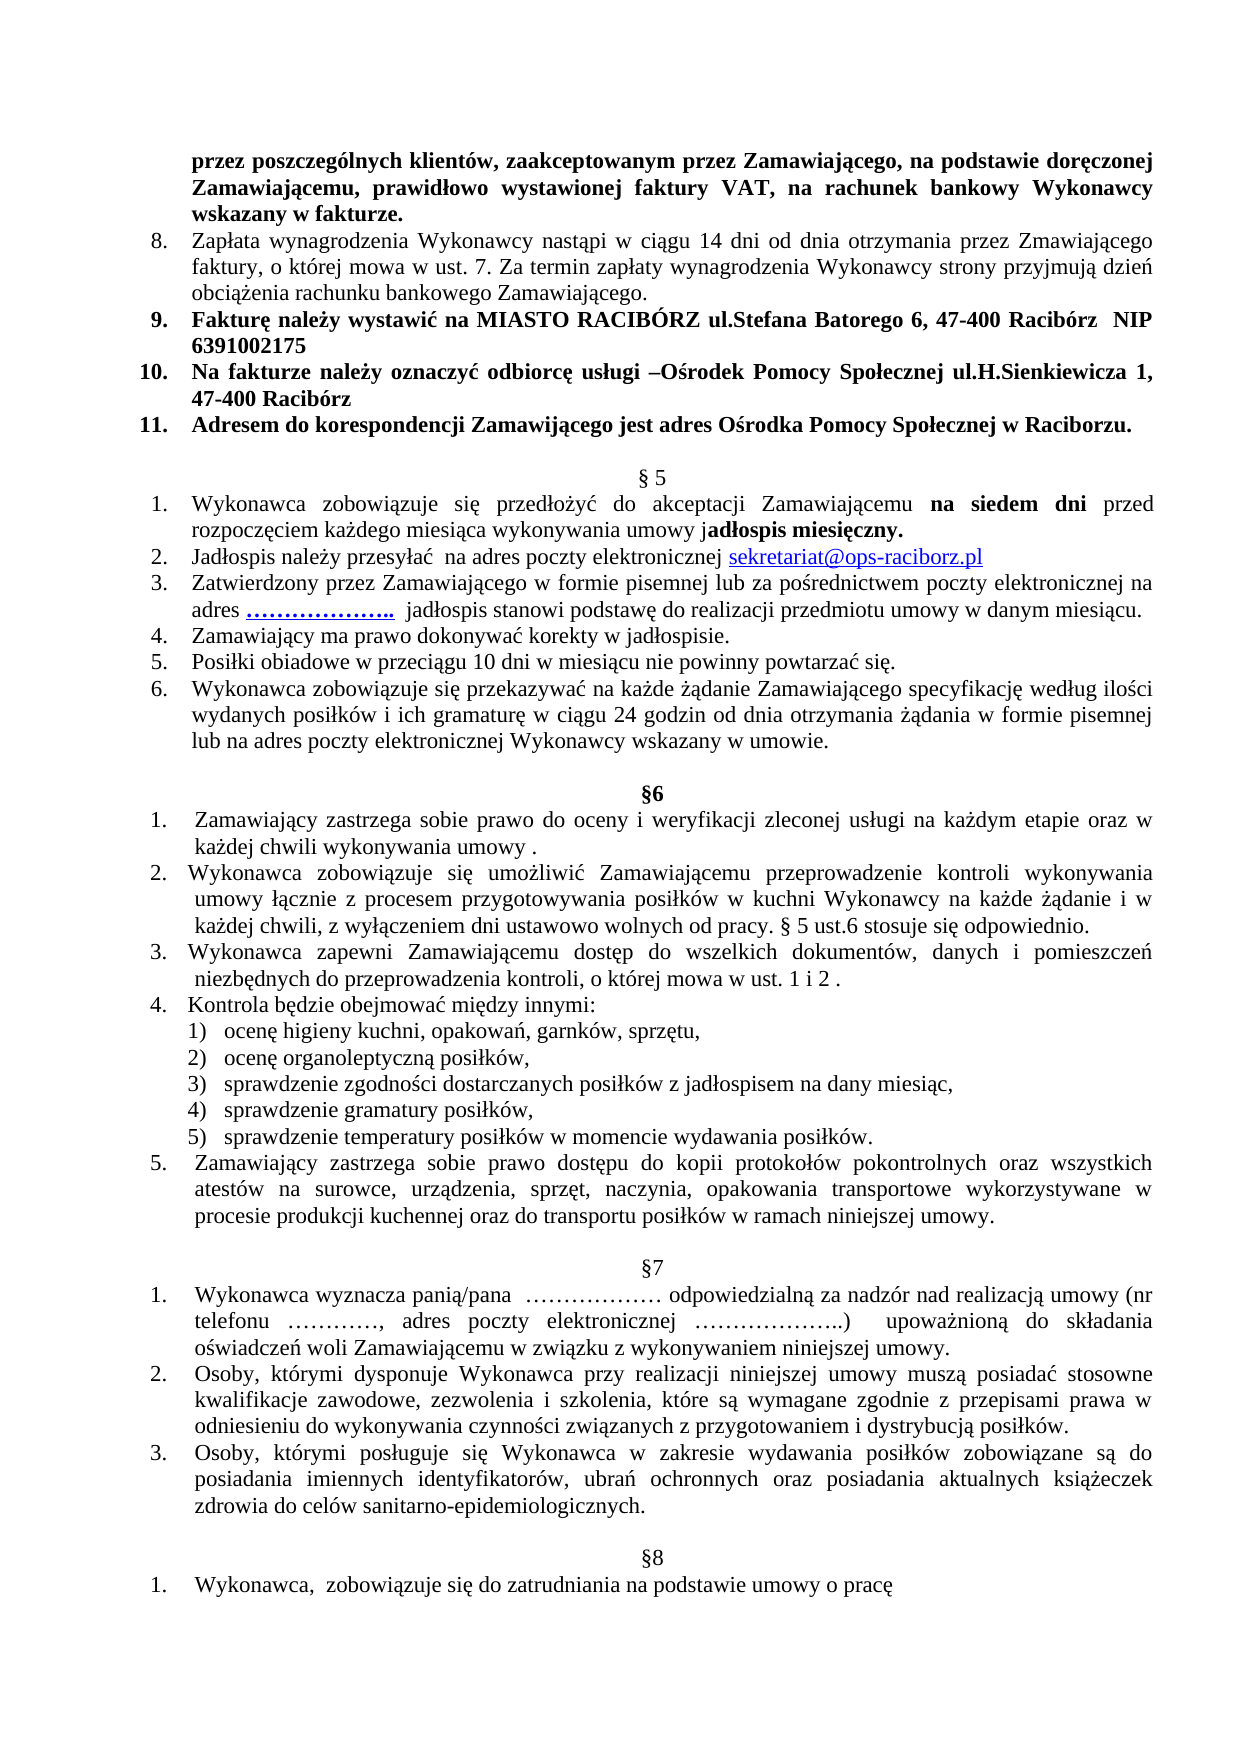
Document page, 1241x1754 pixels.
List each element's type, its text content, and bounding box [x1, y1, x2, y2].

text §7 [150, 1254, 1154, 1281]
list Wykonawca zobowiązuje się przedłożyć do akceptacji Zamawiającemu na siedem dni przed rozpoczęciem każdego miesiąca wykonywania umowy jadłospis miesięczny. [168, 490, 1154, 543]
list Posiłki obiadowe w przeciągu 10 dni w miesiącu nie powinny powtarzać się. [168, 648, 1154, 675]
list Osoby, którymi dysponuje Wykonawca przy realizacji niniejszej umowy muszą posiadać stosowne kwalifikacje zawodowe, zezwolenia i szkolenia, które są wymagane zgodnie z przepisami prawa w odniesieniu do wykonywania czynności związanych z przygotowaniem i dystrybucją posiłków. [150, 1360, 1154, 1439]
text § 5 [150, 464, 1154, 490]
list Wykonawca zobowiązuje się umożliwić Zamawiającemu przeprowadzenie kontroli wykonywania umowy łącznie z procesem przygotowywania posiłków w kuchni Wykonawcy na każde żądanie i w każdej chwili, z wyłączeniem dni ustawowo wolnych od pracy. § 5 ust.6 stosuje się odpowiednio. [150, 859, 1154, 938]
list sprawdzenie gramatury posiłków, [187, 1096, 1154, 1123]
list Wykonawca, zobowiązuje się do zatrudniania na podstawie umowy o pracę [150, 1571, 1154, 1597]
text §8 [150, 1544, 1154, 1571]
list sprawdzenie zgodności dostarczanych posiłków z jadłospisem na dany miesiąc, [187, 1070, 1154, 1096]
list Adresem do korespondencji Zamawijącego jest adres Ośrodka Pomocy Społecznej w Raciborzu. [168, 411, 1154, 437]
list sprawdzenie temperatury posiłków w momencie wydawania posiłków. [187, 1123, 1154, 1149]
list Zapłata wynagrodzenia Wykonawcy nastąpi w ciągu 14 dni od dnia otrzymania przez Zmawiającego faktury, o której mowa w ust. 7. Za termin zapłaty wynagrodzenia Wykonawcy strony przyjmują dzień obciążenia rachunku bankowego Zamawiającego. [168, 227, 1154, 306]
list Osoby, którymi posługuje się Wykonawca w zakresie wydawania posiłków zobowiązane są do posiadania imiennych identyfikatorów, ubrań ochronnych oraz posiadania aktualnych książeczek zdrowia do celów sanitarno-epidemiologicznych. [150, 1439, 1154, 1518]
list Na fakturze należy oznaczyć odbiorcę usługi –Ośrodek Pomocy Społecznej ul.H.Sienkiewicza 1, 47-400 Racibórz [168, 358, 1154, 411]
list Wykonawca wyznacza panią/pana ……………… odpowiedzialną za nadzór nad realizacją umowy (nr telefonu …………, adres poczty elektronicznej ………………..) upoważnioną do składania oświadczeń woli Zamawiającemu w związku z wykonywaniem niniejszej umowy. [150, 1281, 1154, 1360]
list Wykonawca zobowiązuje się przekazywać na każde żądanie Zamawiającego specyfikację według ilości wydanych posiłków i ich gramaturę w ciągu 24 godzin od dnia otrzymania żądania w formie pisemnej lub na adres poczty elektronicznej Wykonawcy wskazany w umowie. [168, 675, 1154, 754]
list Zamawiający ma prawo dokonywać korekty w jadłospisie. [168, 622, 1154, 648]
list Zamawiający zastrzega sobie prawo do oceny i weryfikacji zleconej usługi na każdym etapie oraz w każdej chwili wykonywania umowy . [150, 806, 1154, 859]
list Zatwierdzony przez Zamawiającego w formie pisemnej lub za pośrednictwem poczty elektronicznej na adres ……………….. jadłospis stanowi podstawę do realizacji przedmiotu umowy w danym miesiącu. [168, 569, 1154, 622]
list ocenę organoleptyczną posiłków, [187, 1044, 1154, 1070]
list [168, 148, 1154, 227]
list Kontrola będzie obejmować między innymi: [150, 991, 1154, 1017]
list Jadłospis należy przesyłać na adres poczty elektronicznej sekretariat@ops-raciborz.pl [168, 543, 1154, 569]
list Wykonawca zapewni Zamawiającemu dostęp do wszelkich dokumentów, danych i pomieszczeń niezbędnych do przeprowadzenia kontroli, o której mowa w ust. 1 i 2 . [150, 938, 1154, 991]
list Zamawiający zastrzega sobie prawo dostępu do kopii protokołów pokontrolnych oraz wszystkich atestów na surowce, urządzenia, sprzęt, naczynia, opakowania transportowe wykorzystywane w procesie produkcji kuchennej oraz do transportu posiłków w ramach niniejszej umowy. [150, 1149, 1154, 1228]
text §6 [150, 780, 1154, 806]
list ocenę higieny kuchni, opakowań, garnków, sprzętu, [187, 1017, 1154, 1044]
list Fakturę należy wystawić na MIASTO RACIBÓRZ ul.Stefana Batorego 6, 47-400 Racibórz NIP 6391002175 [168, 306, 1154, 358]
